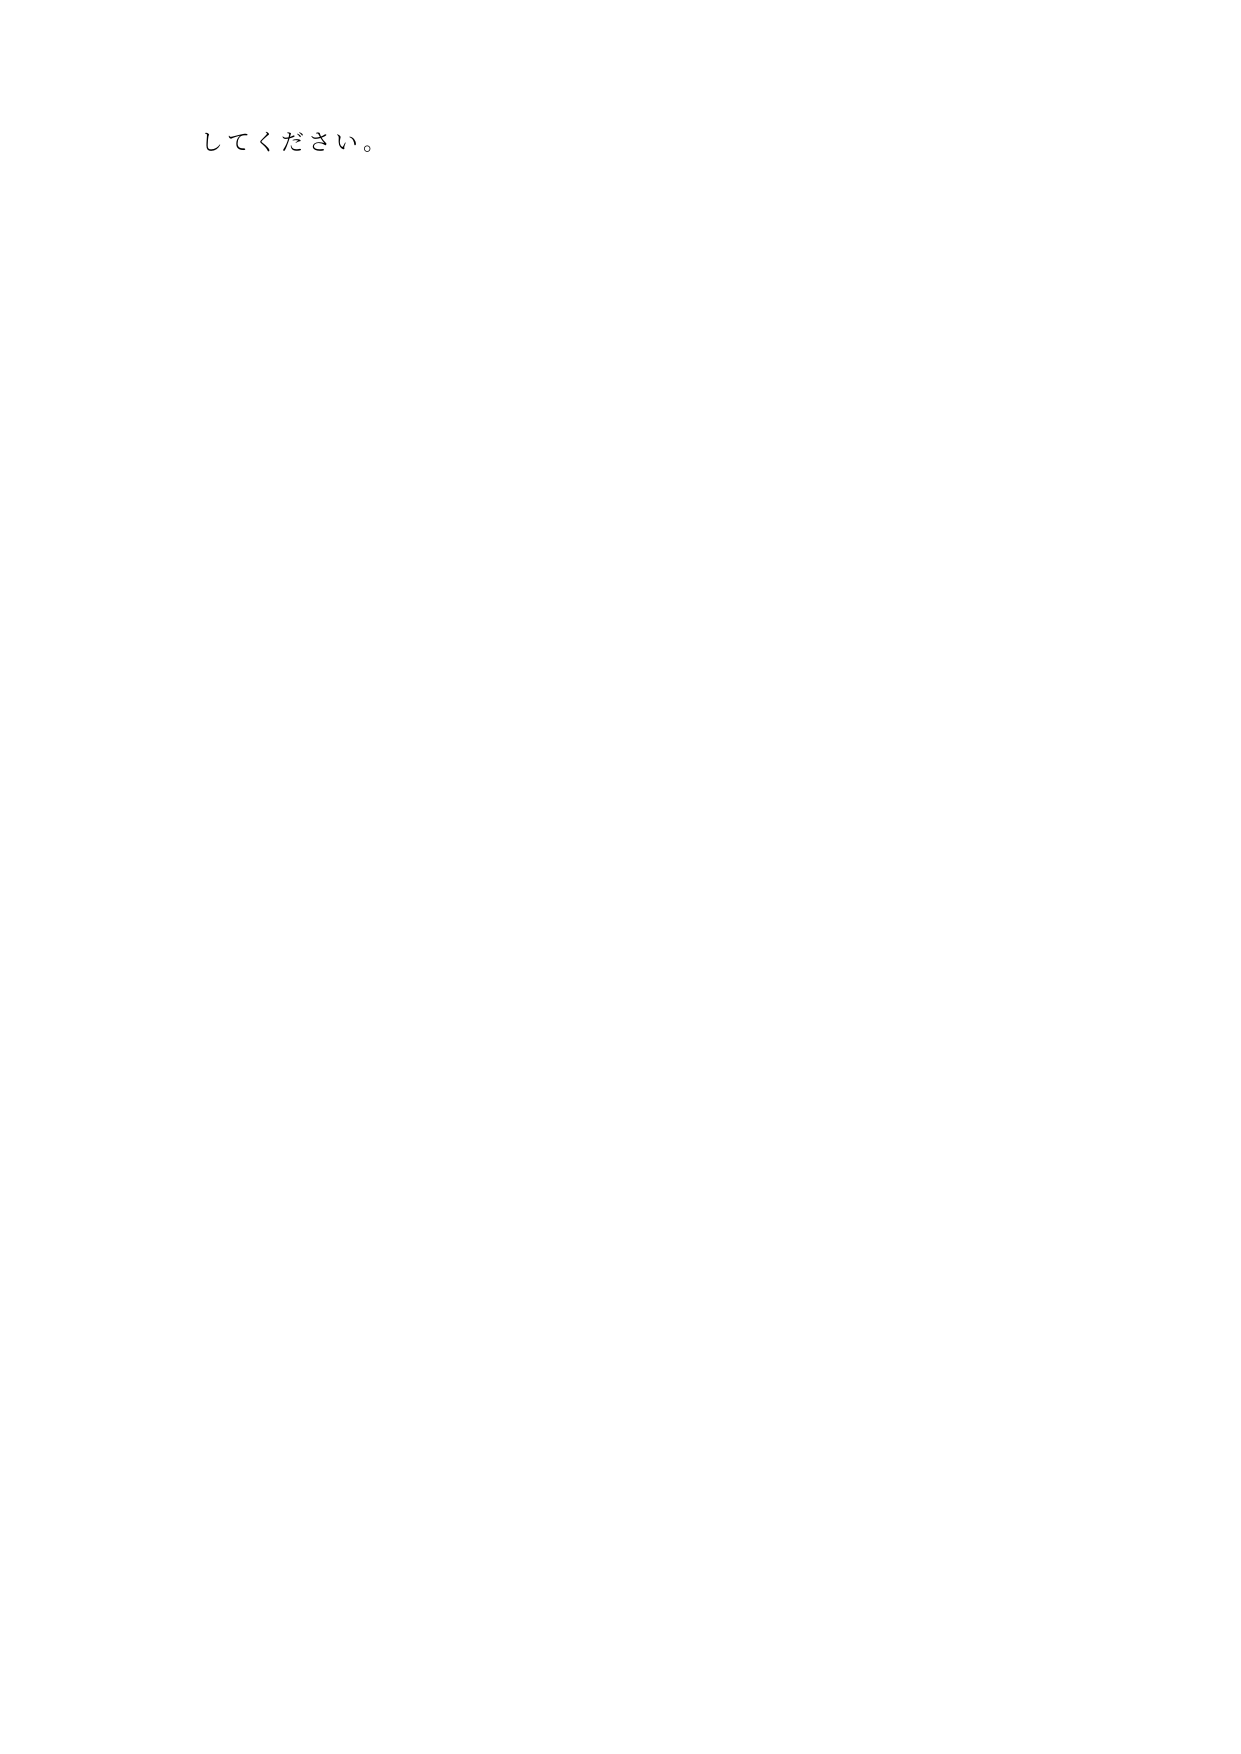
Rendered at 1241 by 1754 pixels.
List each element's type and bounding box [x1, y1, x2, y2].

text [169, 119, 1121, 162]
